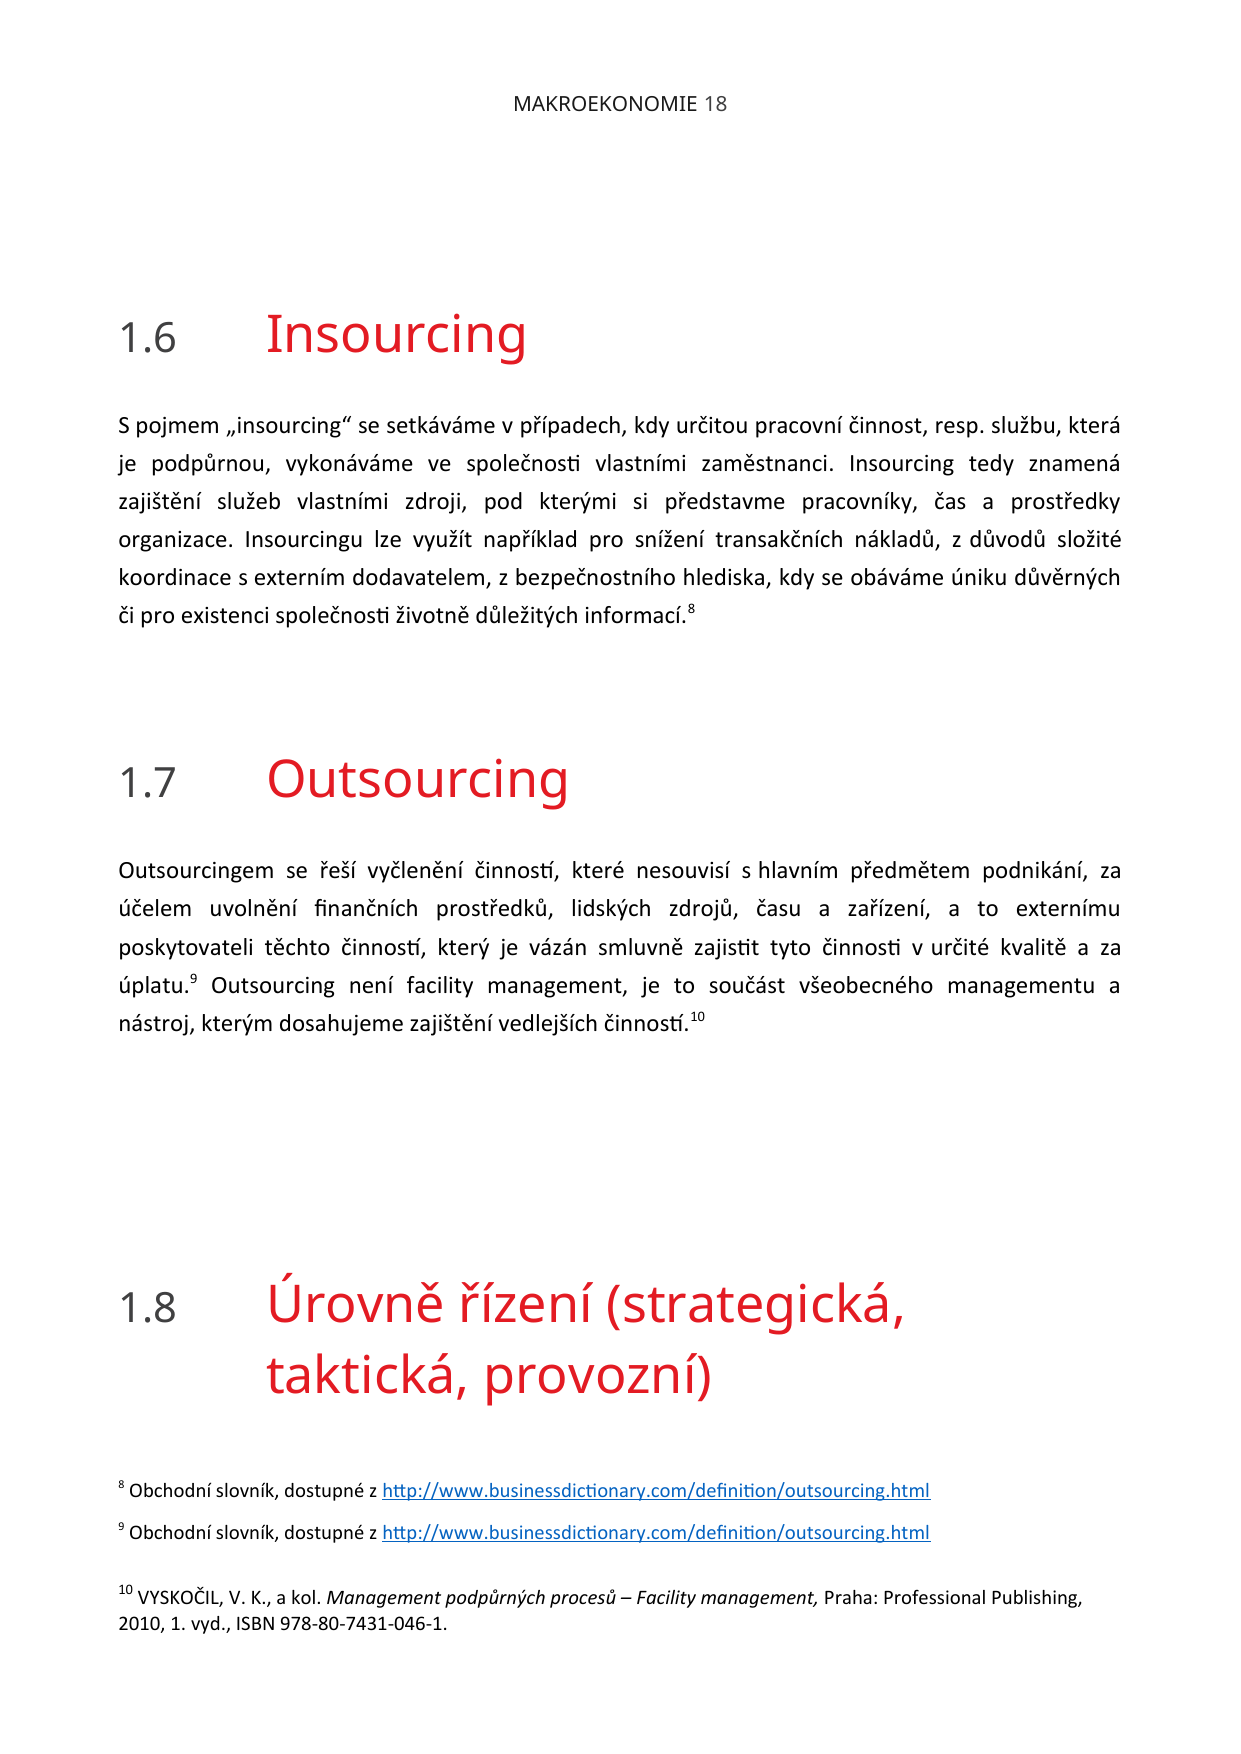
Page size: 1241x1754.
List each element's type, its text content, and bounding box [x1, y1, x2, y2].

text Insourcing [118, 296, 1122, 367]
text Úrovně řízení (strategická, taktická, provozní) [118, 1267, 1122, 1409]
text Outsourcingem se řeší vyčlenění činností, které nesouvisí s hlavním předmětem podnikání, za účelem uvolnění finančních prostředků, lidských zdrojů, času a zařízení, a to externímu poskytovateli těchto činností, který je vázán smluvně zajistit tyto činnosti v určité kvalitě a za úplatu. Outsourcing není facility management, je to součást všeobecného managementu a nástroj, kterým dosahujeme zajištění vedlejších činností. [118, 854, 1122, 1037]
text S pojmem „insourcing“ se setkáváme v případech, kdy určitou pracovní činnost, resp. službu, která je podpůrnou, vykonáváme ve společnosti vlastními zaměstnanci. Insourcing tedy znamená zajištění služeb vlastními zdroji, pod kterými si představme pracovníky, čas a prostředky organizace. Insourcingu lze využít například pro snížení transakčních nákladů, z důvodů složité koordinace s externím dodavatelem, z bezpečnostního hlediska, kdy se obáváme úniku důvěrných či pro existenci společnosti životně důležitých informací. [118, 409, 1122, 630]
text Outsourcing [118, 742, 1122, 813]
